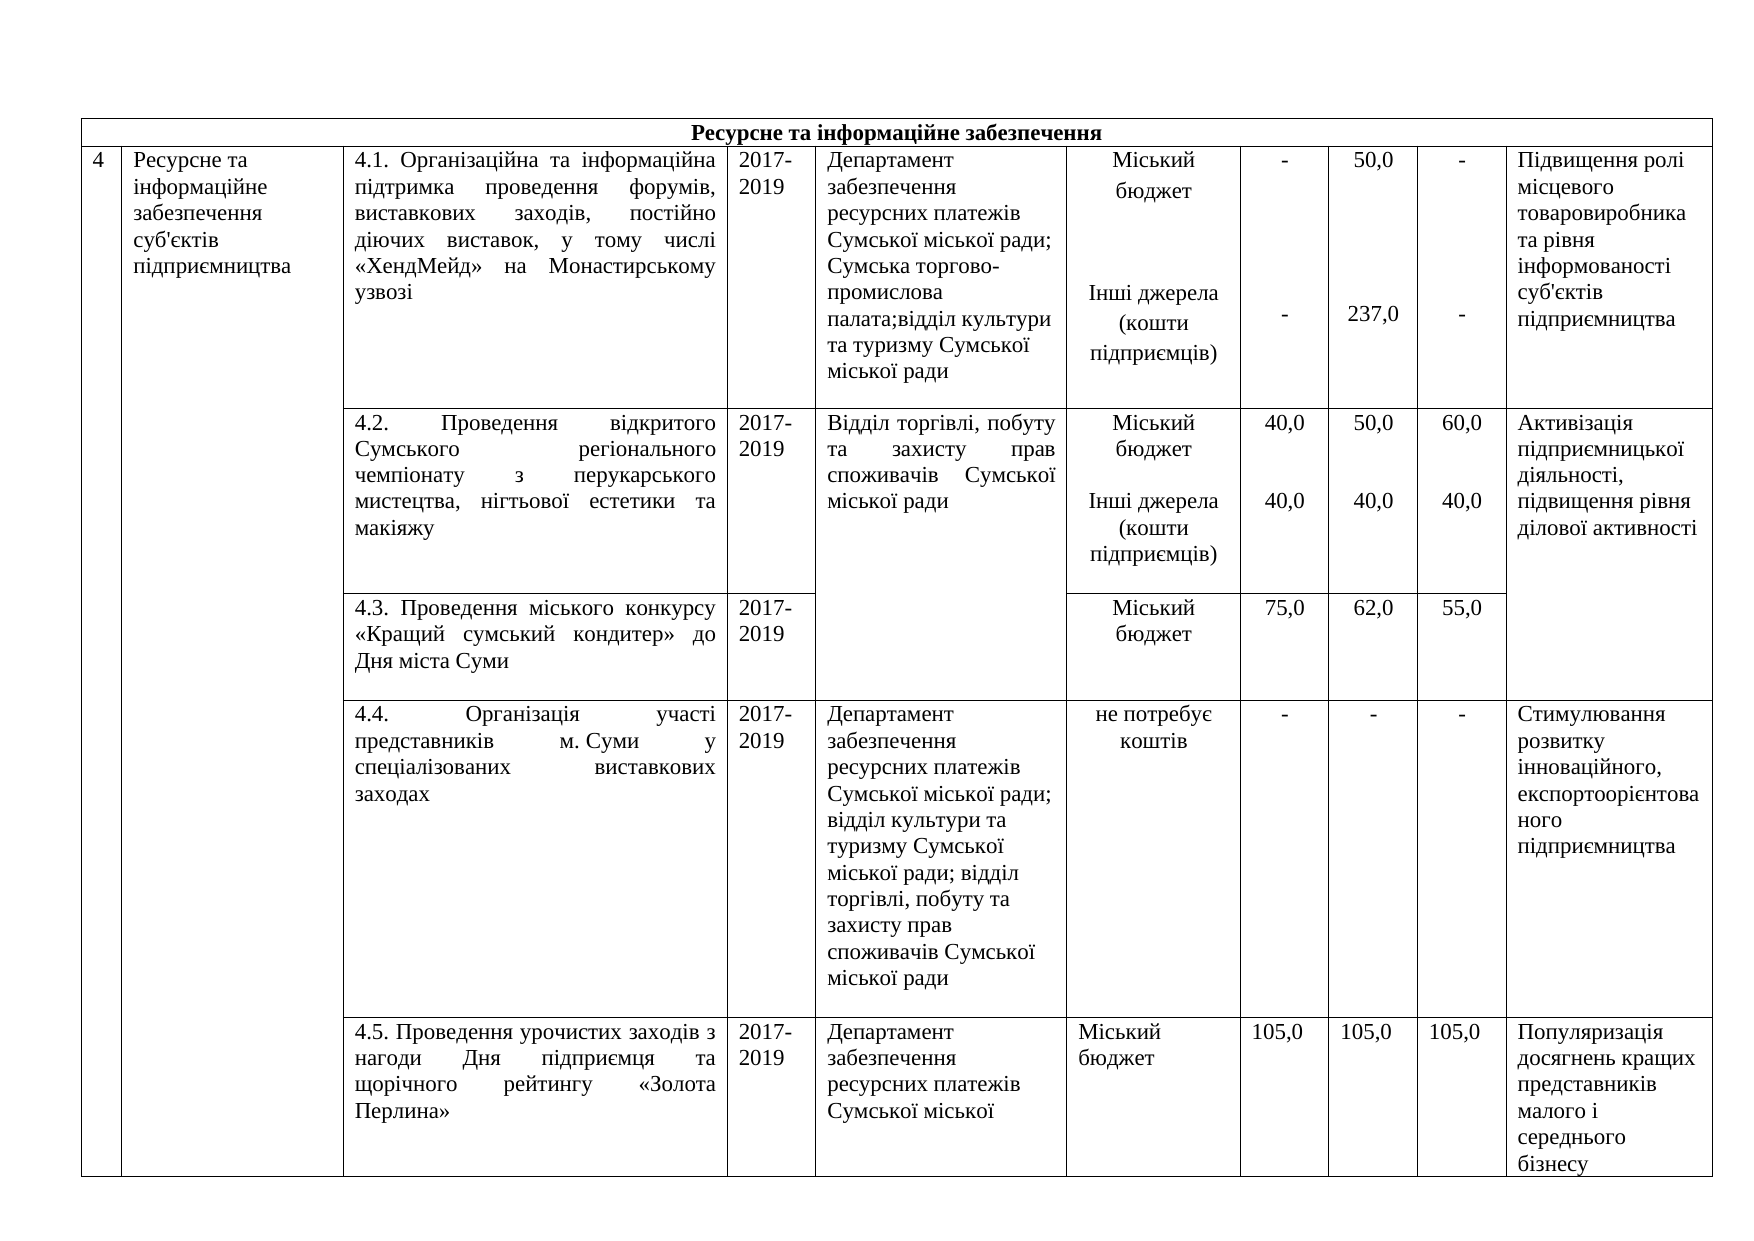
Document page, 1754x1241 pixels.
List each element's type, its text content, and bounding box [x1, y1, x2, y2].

table_cell Популяризація досягнень кращих представників малого і середнього бізнесу [1507, 1018, 1712, 1176]
table_cell 105,0 [1329, 1018, 1417, 1176]
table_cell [82, 119, 1712, 146]
table_cell - [1329, 701, 1417, 1017]
table_cell не потребує коштів [1067, 701, 1240, 1017]
table_cell - [1241, 701, 1328, 1017]
table_cell Міський бюджет Інші джерела (кошти підприємців) [1067, 409, 1240, 593]
table_cell Департамент забезпечення ресурсних платежів Сумської міської ради; відділ культури та туризму Сумської міської ради; відділ торгівлі, побуту та захисту прав споживачів Сумської міської ради [816, 701, 1066, 1017]
table_cell Департамент забезпечення ресурсних платежів Сумської міської ради; Сумська торгово-промислова палата;відділ культури та туризму Сумської міської ради [816, 147, 1066, 407]
table_cell - [1418, 701, 1506, 1017]
table_cell Ресурсне та інформаційне забезпечення суб'єктів підприємництва [122, 147, 343, 1176]
table_cell 4.3. Проведення міського конкурсу «Кращий сумський кондитер» до Дня міста Суми [344, 594, 727, 699]
table_cell 62,0 [1329, 594, 1417, 699]
table_cell 105,0 [1418, 1018, 1506, 1176]
table_cell Департамент забезпечення ресурсних платежів Сумської міської [816, 1018, 1066, 1176]
table_cell 2017-2019 [728, 147, 815, 407]
table_cell Стимулювання розвитку інноваційного, експортоорієнтованого підприємництва [1507, 701, 1712, 1017]
table_cell 105,0 [1241, 1018, 1328, 1176]
table_cell Активізація підприємницької діяльності, підвищення рівня ділової активності [1507, 409, 1712, 699]
table_cell 4 [82, 147, 121, 1176]
table_cell 4.5. Проведення урочистих заходів з нагоди Дня підприємця та щорічного рейтингу «Золота Перлина» [344, 1018, 727, 1176]
table_cell 55,0 [1418, 594, 1506, 699]
table_cell 4.2. Проведення відкритого Сумського регіонального чемпіонату з перукарського мистецтва, нігтьової естетики та макіяжу [344, 409, 727, 593]
table_cell 4.1. Організаційна та інформаційна підтримка проведення форумів, виставкових заходів, постійно діючих виставок, у тому числі «ХендМейд» на Монастирському узвозі [344, 147, 727, 407]
table_cell 60,0 40,0 [1418, 409, 1506, 593]
table_cell Міський бюджет Інші джерела (кошти підприємців) [1067, 147, 1240, 407]
table_cell 2017-2019 [728, 594, 815, 699]
table_cell Відділ торгівлі, побуту та захисту прав споживачів Сумської міської ради [816, 409, 1066, 699]
table_cell 50,0 237,0 [1329, 147, 1417, 407]
table_cell - - [1418, 147, 1506, 407]
table_cell 40,0 40,0 [1241, 409, 1328, 593]
table_cell Міський бюджет [1067, 594, 1240, 699]
table_cell 2017-2019 [728, 701, 815, 1017]
table_cell 75,0 [1241, 594, 1328, 699]
table_cell Підвищення ролі місцевого товаровиробника та рівня інформованості суб'єктів підприємництва [1507, 147, 1712, 407]
table_cell 50,0 40,0 [1329, 409, 1417, 593]
table_cell Міський бюджет [1067, 1018, 1240, 1176]
table_cell 4.4. Організація участі представників м. Суми у спеціалізованих виставкових заходах [344, 701, 727, 1017]
table_cell - - [1241, 147, 1328, 407]
table_cell 2017-2019 [728, 409, 815, 593]
table_cell 2017-2019 [728, 1018, 815, 1176]
